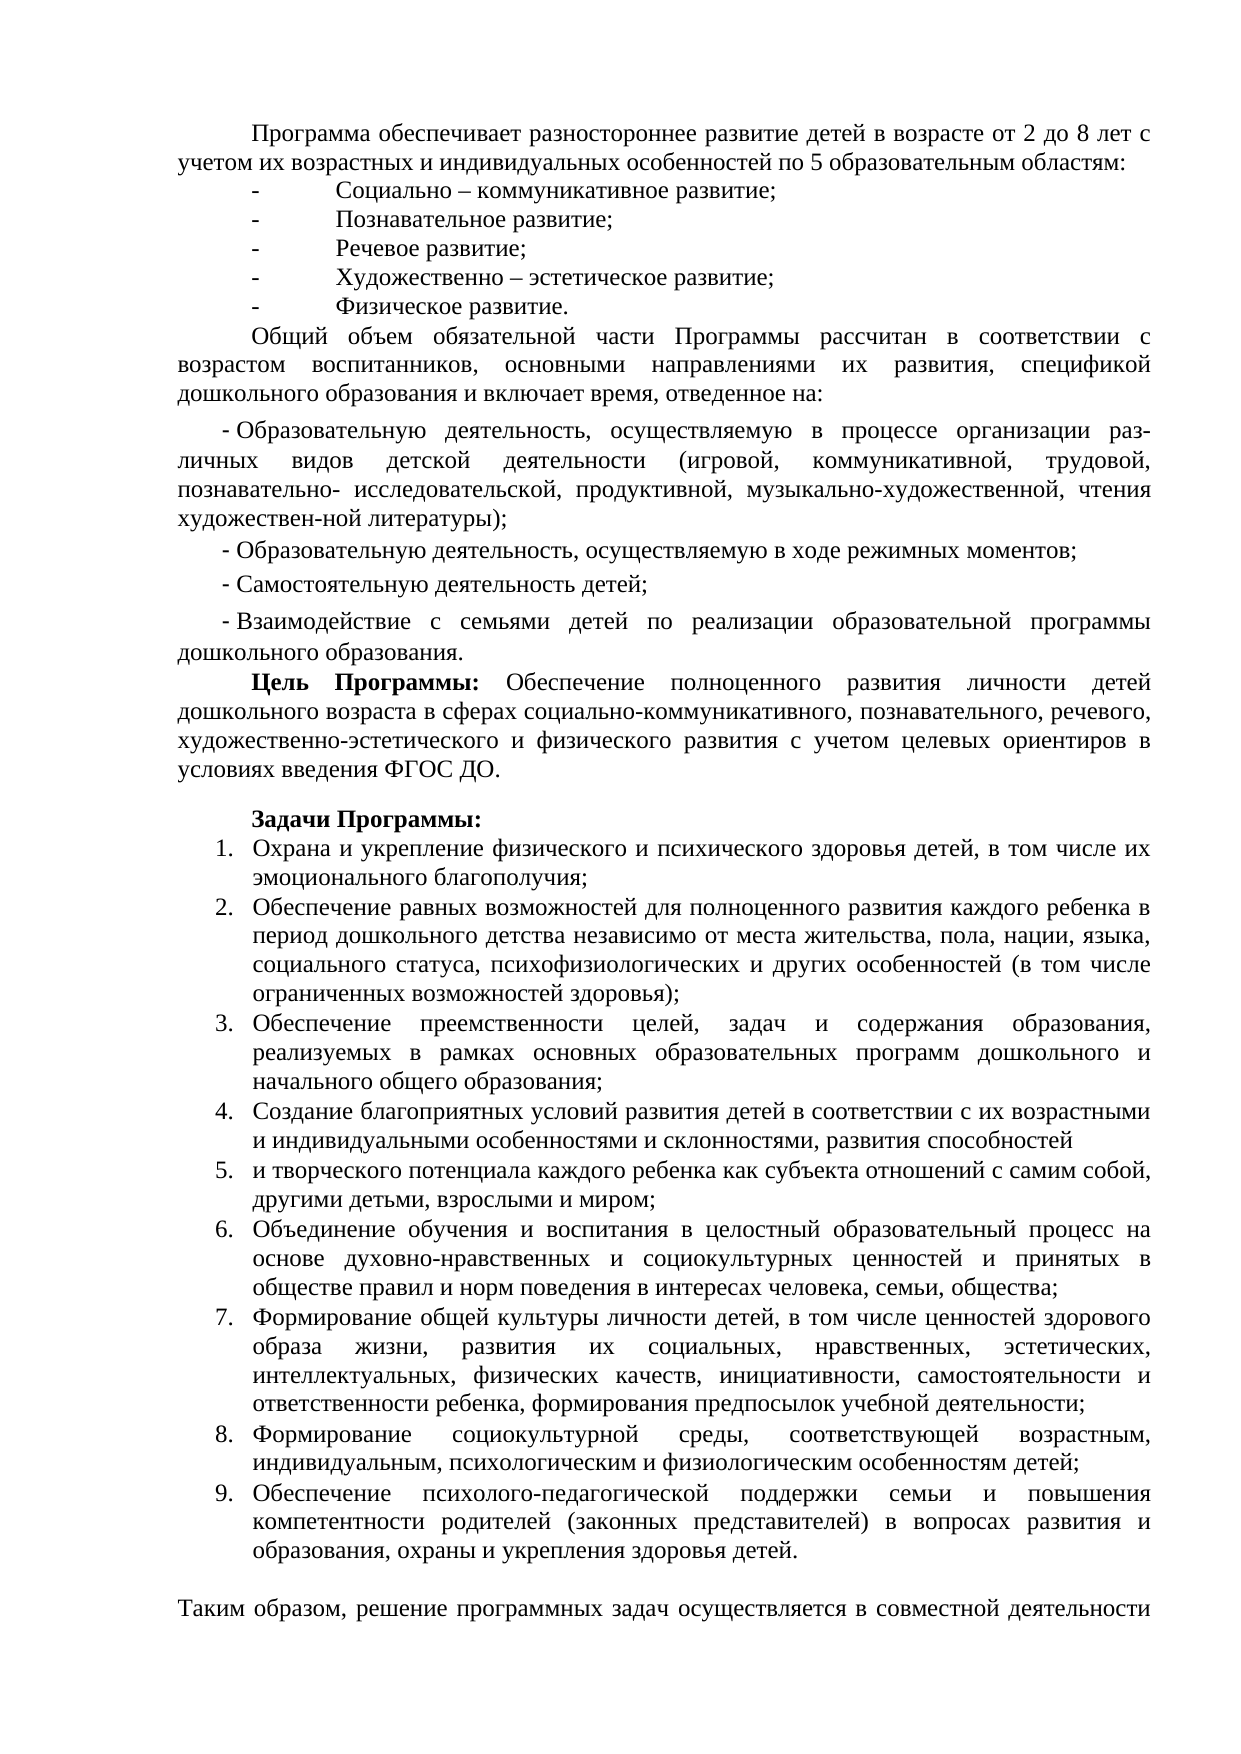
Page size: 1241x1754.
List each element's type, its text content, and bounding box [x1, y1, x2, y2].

picture [362, 131, 1240, 1124]
list Социально – коммуникативное развитие; [177, 176, 1152, 204]
list Художественно – эстетическое развитие; [177, 262, 1152, 291]
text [177, 1593, 1152, 1622]
list Образовательную деятельность, осуществляемую в процессе организации раз- личных видов детской деятельности (игровой, коммуникативной, трудовой, познавательно- исследовательской, продуктивной, музыкально-художественной, чтения художествен-ной литературы); [177, 411, 1152, 532]
list Взаимодействие с семьями детей по реализации образовательной программы дошкольного образования. [177, 603, 1152, 666]
list Охрана и укрепление физического и психического здоровья детей, в том числе их эмоционального благополучия; [215, 833, 1152, 891]
text Общий объем обязательной части Программы рассчитан в соответствии с возрастом воспитанников, основными направлениями их развития, спецификой дошкольного образования и включает время, отведенное на: [177, 321, 1152, 407]
list Создание благоприятных условий развития детей в соответствии с их возрастными и индивидуальными особенностями и склонностями, развития способностей [215, 1096, 1152, 1154]
list и творческого потенциала каждого ребенка как субъекта отношений с самим собой, другими детьми, взрослыми и миром; [215, 1155, 1152, 1213]
list Речевое развитие; [177, 233, 1152, 262]
list Обеспечение психолого-педагогической поддержки семьи и повышения компетентности родителей (законных представителей) в вопросах развития и образования, охраны и укрепления здоровья детей. [215, 1478, 1152, 1564]
list Формирование общей культуры личности детей, в том числе ценностей здорового образа жизни, развития их социальных, нравственных, эстетических, интеллектуальных, физических качеств, инициативности, самостоятельности и ответственности ребенка, формирования предпосылок учебной деятельности; [215, 1302, 1152, 1417]
list Формирование социокультурной среды, соответствующей возрастным, индивидуальным, психологическим и физиологическим особенностям детей; [215, 1419, 1152, 1476]
text Цель Программы: Обеспечение полноценного развития личности детей дошкольного возраста в сферах социально-коммуникативного, познавательного, речевого, художественно-эстетического и физического развития с учетом целевых ориентиров в условиях введения ФГОС ДО. [177, 667, 1152, 782]
subtitle Задачи Программы: [177, 804, 1152, 832]
text Программа обеспечивает разностороннее развитие детей в возрасте от 2 до 8 лет с учетом их возрастных и индивидуальных особенностей по 5 образовательным областям: [177, 118, 1152, 176]
list Физическое развитие. [177, 291, 1152, 319]
list Познавательное развитие; [177, 204, 1152, 233]
list Обеспечение преемственности целей, задач и содержания образования, реализуемых в рамках основных образовательных программ дошкольного и начального общего образования; [215, 1008, 1152, 1094]
list Обеспечение равных возможностей для полноценного развития каждого ребенка в период дошкольного детства независимо от места жительства, пола, нации, языка, социального статуса, психофизиологических и других особенностей (в том числе ограниченных возможностей здоровья); [215, 892, 1152, 1007]
list Образовательную деятельность, осуществляемую в ходе режимных моментов; [177, 532, 1152, 566]
list Самостоятельную деятельность детей; [177, 566, 1152, 600]
list Объединение обучения и воспитания в целостный образовательный процесс на основе духовно-нравственных и социокультурных ценностей и принятых в обществе правил и норм поведения в интересах человека, семьи, общества; [215, 1214, 1152, 1301]
